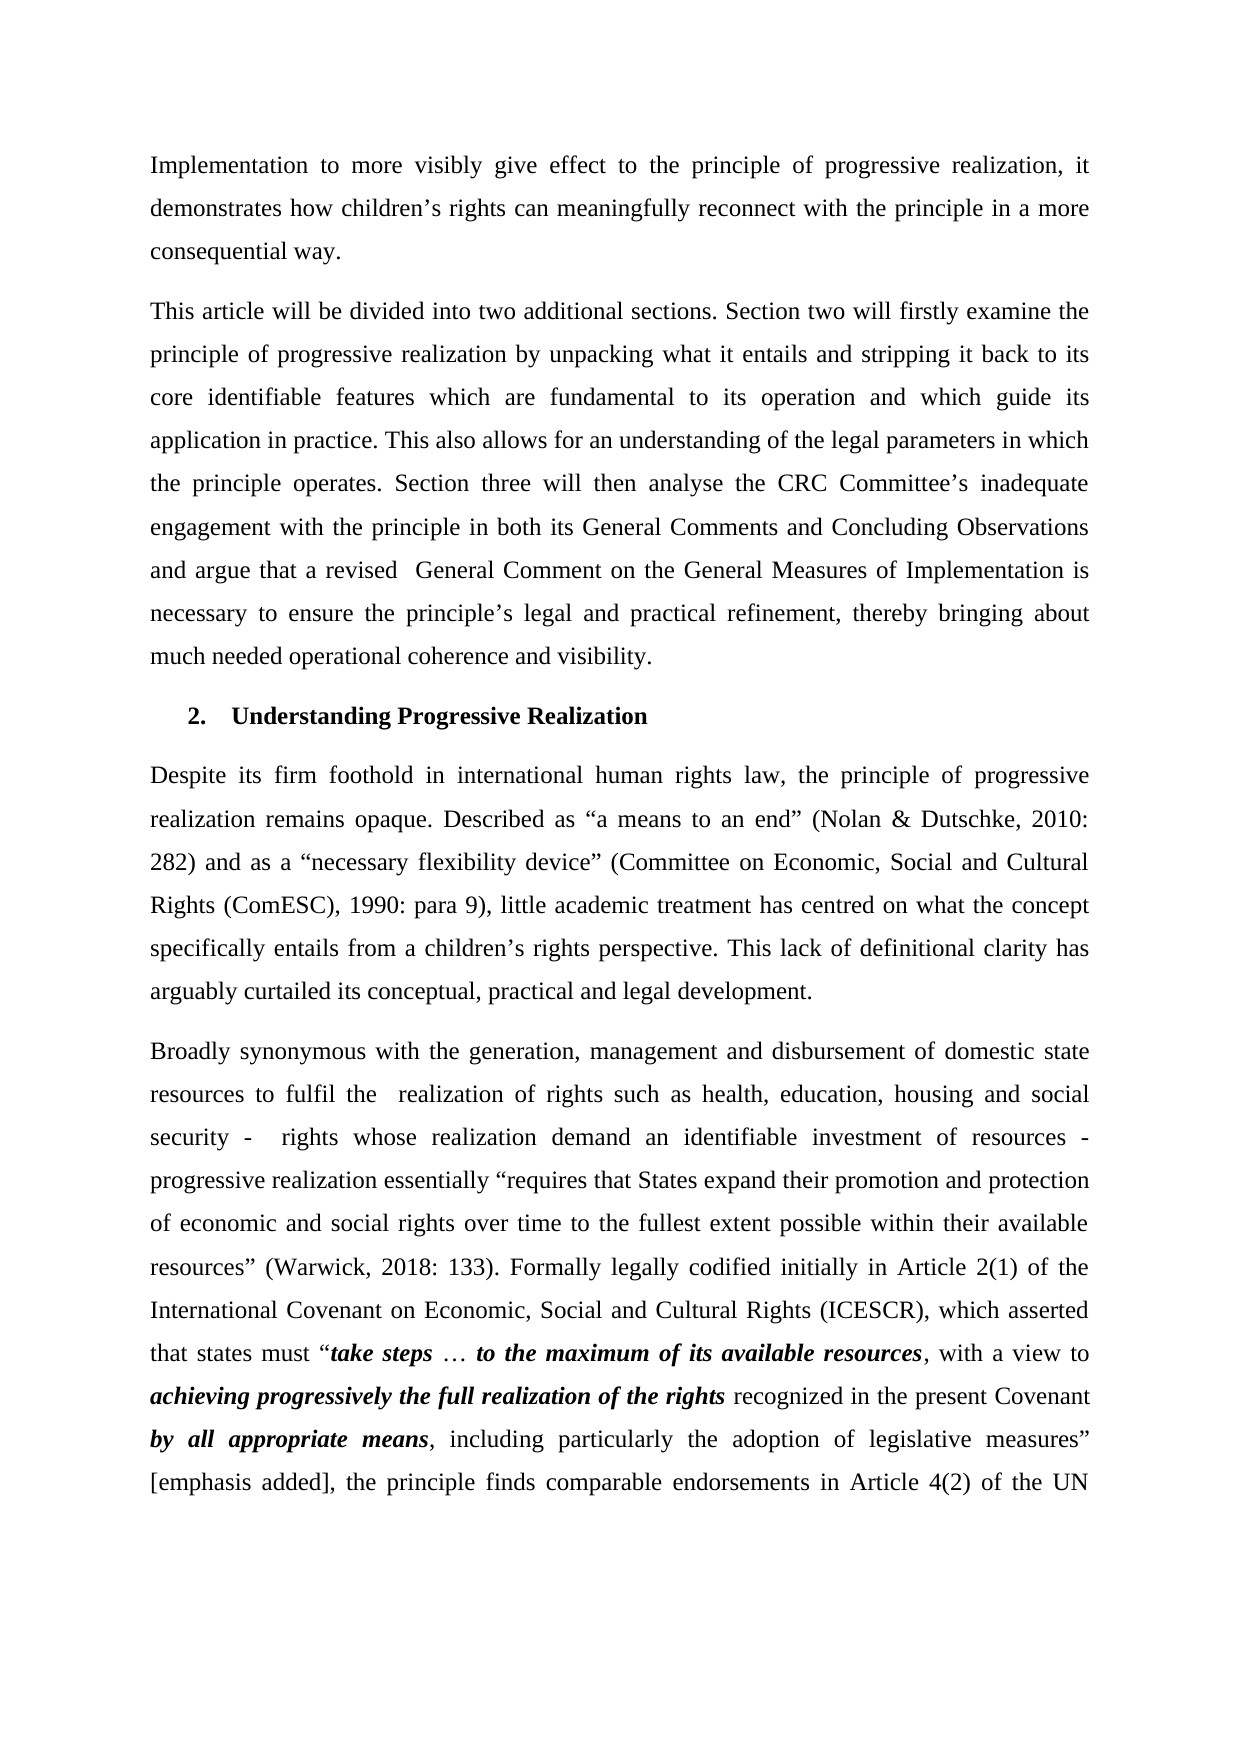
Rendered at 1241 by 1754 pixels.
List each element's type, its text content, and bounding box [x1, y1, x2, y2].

text This article will be divided into two additional sections. Section two will firstly examine the principle of progressive realization by unpacking what it entails and stripping it back to its core identifiable features which are fundamental to its operation and which guide its application in practice. This also allows for an understanding of the legal parameters in which the principle operates. Section three will then analyse the CRC Committee’s inadequate engagement with the principle in both its General Comments and Concluding Observations and argue that a revised General Comment on the General Measures of Implementation is necessary to ensure the principle’s legal and practical refinement, thereby bringing about much needed operational coherence and visibility. [150, 296, 1090, 670]
text Despite its firm foothold in international human rights law, the principle of progressive realization remains opaque. Described as “a means to an end” (Nolan & Dutschke, 2010: 282) and as a “necessary flexibility device” (Committee on Economic, Social and Cultural Rights (ComESC), 1990: para 9), little academic treatment has centred on what the concept specifically entails from a children’s rights perspective. This lack of definitional clarity has arguably curtailed its conceptual, practical and legal development. [150, 761, 1090, 1005]
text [150, 150, 1090, 265]
list Understanding Progressive Realization [187, 701, 1090, 729]
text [150, 1036, 1090, 1539]
